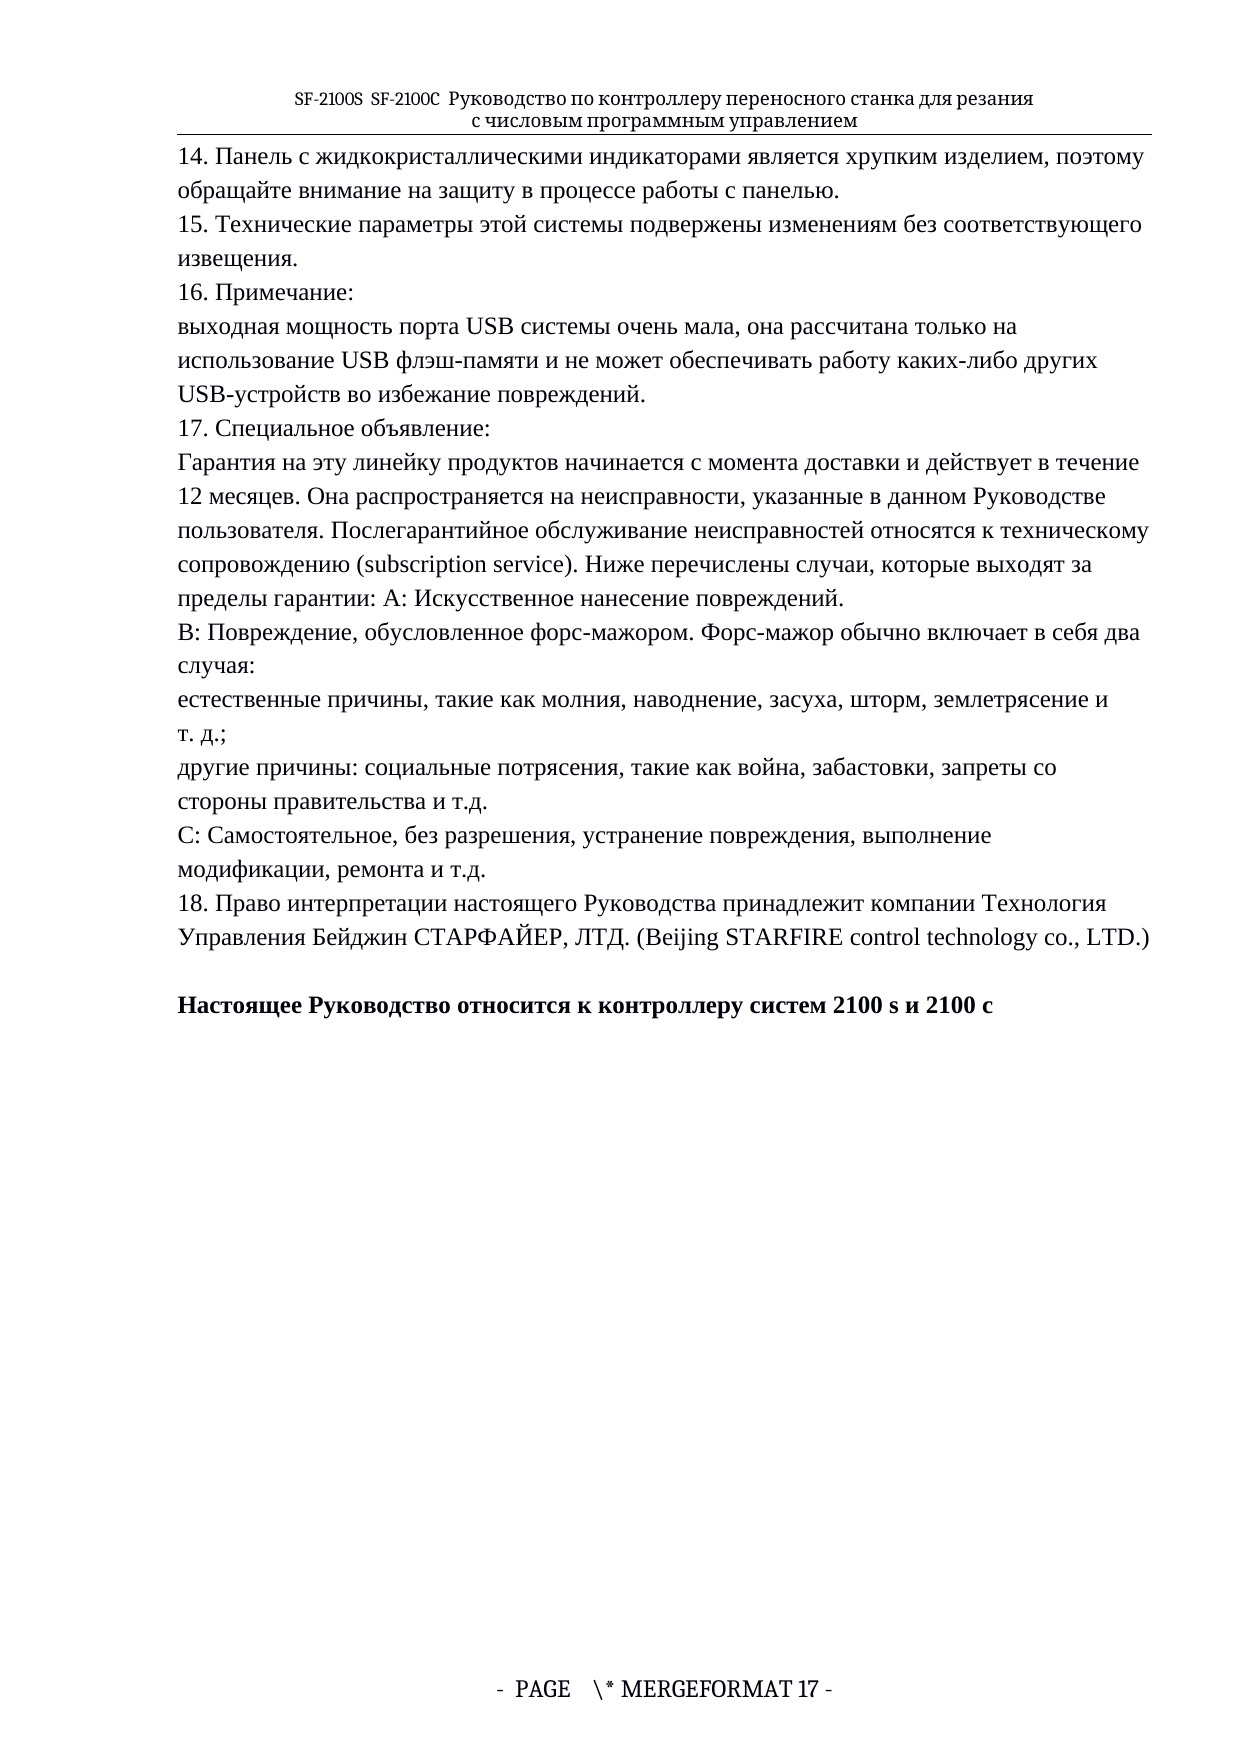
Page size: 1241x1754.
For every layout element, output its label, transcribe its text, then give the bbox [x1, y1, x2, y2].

text Гарантия на эту линейку продуктов начинается с момента доставки и действует в течение 12 месяцев. Она распространяется на неисправности, указанные в данном Руководстве пользователя. Послегарантийное обслуживание неисправностей относятся к техническому сопровождению (subscription service). Ниже перечислены случаи, которые выходят за пределы гарантии: A: Искусственное нанесение повреждений. B: Повреждение, обусловленное форс-мажором. Форс-мажор обычно включает в себя два случая: [177, 444, 1152, 682]
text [177, 138, 1152, 308]
text другие причины: социальные потрясения, такие как война, забастовки, запреты со стороны правительства и т.д. C: Самостоятельное, без разрешения, устранение повреждения, выполнение модификации, ремонта и т.д. 18. Право интерпретации настоящего Руководства принадлежит компании Технология Управления Бейджин СТАРФАЙЕР, ЛТД. (Beijing STARFIRE control technology co., LTD.) [177, 750, 1152, 987]
text естественные причины, такие как молния, наводнение, засуха, шторм, землетрясение и т. д.; [177, 682, 1152, 750]
text выходная мощность порта USB системы очень мала, она рассчитана только на использование USB флэш-памяти и не может обеспечивать работу каких-либо других USB-устройств во избежание повреждений. 17. Специальное объявление: [177, 308, 1152, 444]
text Настоящее Руководство относится к контроллеру систем 2100 s и 2100 c [177, 987, 1152, 1021]
